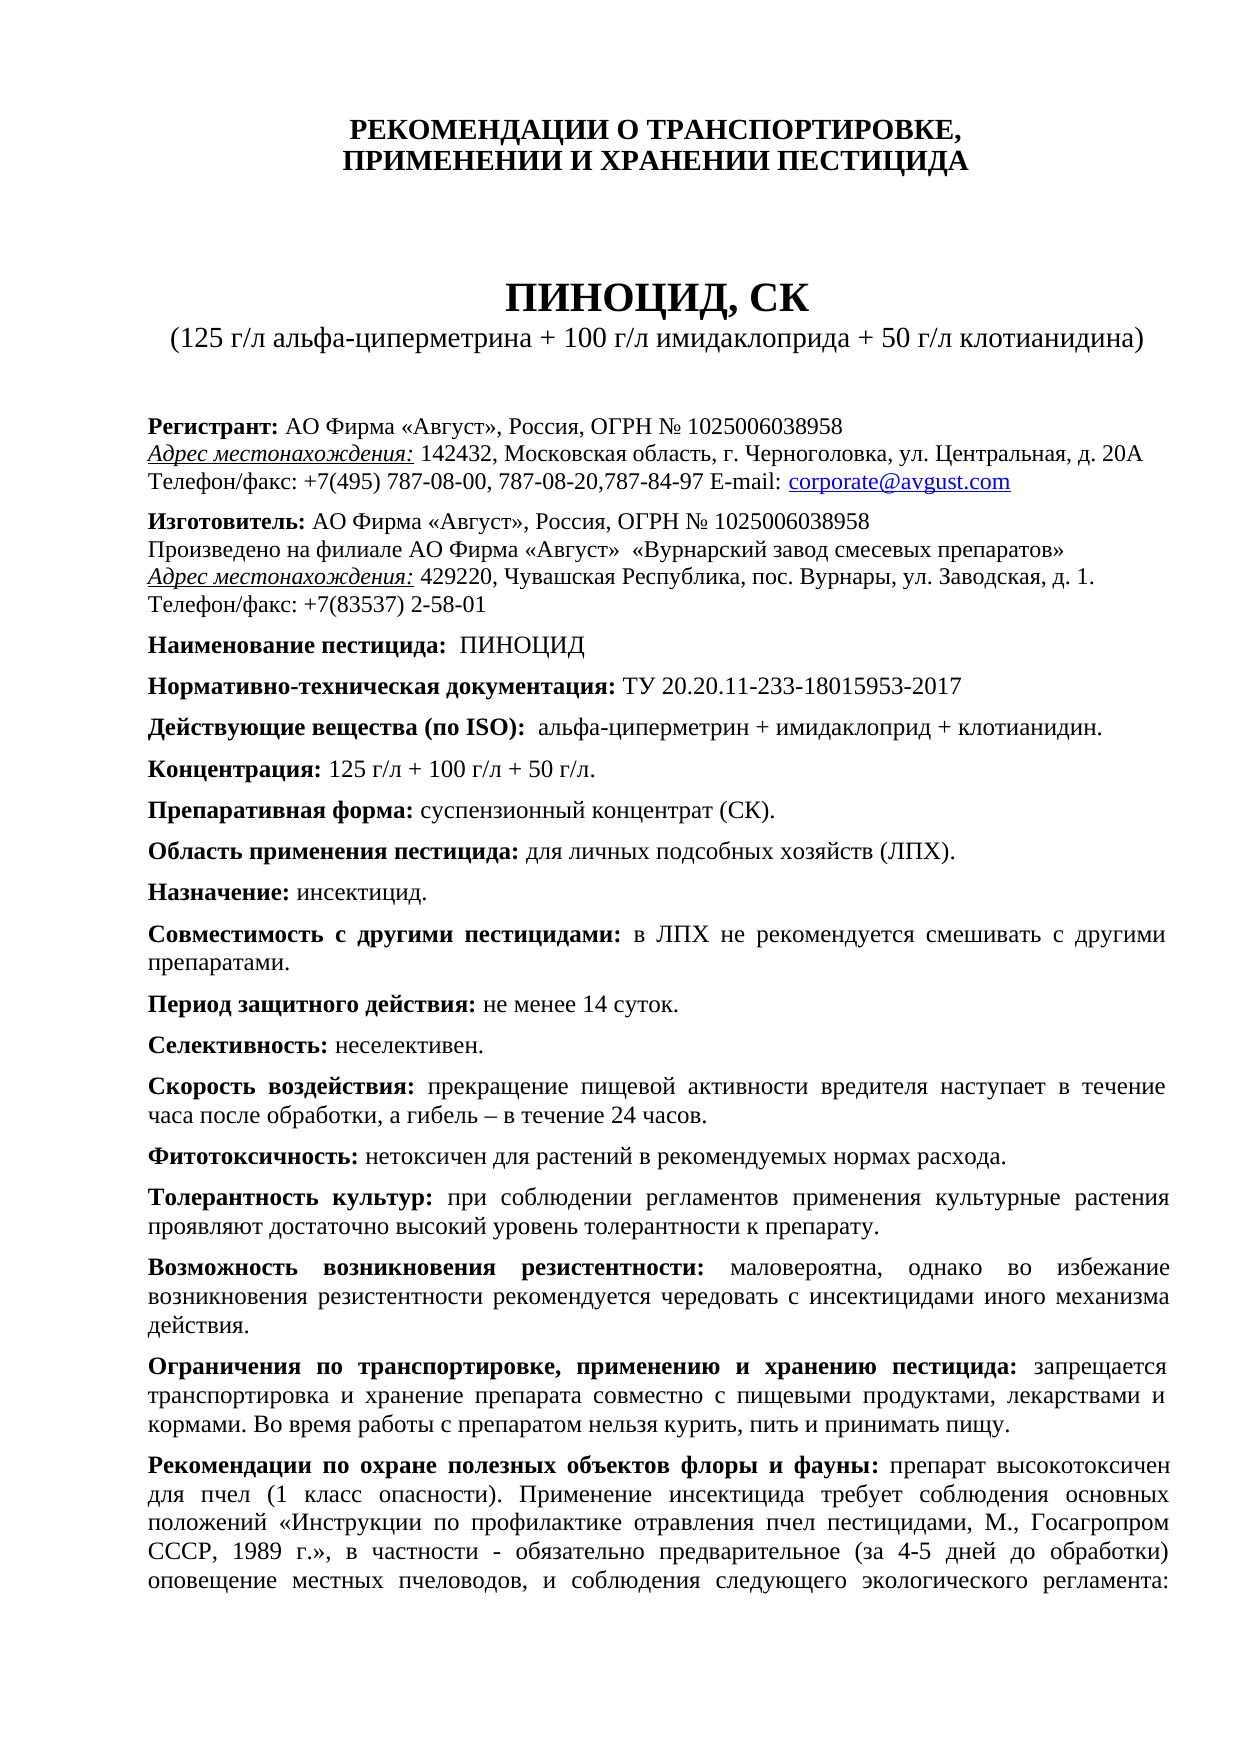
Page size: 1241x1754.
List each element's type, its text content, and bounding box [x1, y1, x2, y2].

text Толерантность культур: при соблюдении регламентов применения культурные растения проявляют достаточно высокий уровень толерантности к препарату. [148, 1182, 1171, 1240]
text Произведено на филиале АО Фирма «Август» «Вурнарский завод смесевых препаратов» Адрес местонахождения: 429220, Чувашская Республика, пос. Вурнары, ул. Заводская, д. 1. Телефон/факс: +7(83537) 2-58-01 [148, 534, 1167, 617]
text ПИНОЦИД, СК [148, 273, 1167, 321]
text Регистрант: АО Фирма «Август», Россия, ОГРН № 1025006038958 [148, 412, 1167, 439]
text (125 г/л альфа-циперметрина + 100 г/л имидаклоприда + 50 г/л клотианидина) [148, 321, 1167, 354]
text Действующие вещества (по ISO): альфа-циперметрин + имидаклоприд + клотианидин. [148, 712, 1168, 741]
text Наименование пестицида: ПИНОЦИД [148, 630, 1168, 659]
text Период защитного действия: не менее 14 суток. [148, 989, 1183, 1017]
subtitle РЕКОМЕНДАЦИИ О ТРАНСПОРТИРОВКЕ, [148, 115, 1164, 146]
subtitle ПРИМЕНЕНИИ И ХРАНЕНИИ ПЕСТИЦИДА [148, 146, 1164, 177]
text Телефон/факс: +7(495) 787-08-00, 787-08-20,787-84-97 E-mail: corporate@avgust.com [148, 467, 1167, 494]
text Нормативно-техническая документация: ТУ 20.20.11-233-18015953-2017 [148, 671, 1168, 700]
text Область применения пестицида: для личных подсобных хозяйств (ЛПХ). [148, 836, 1167, 865]
text Концентрация: 125 г/л + 100 г/л + 50 г/л. [148, 754, 1167, 782]
text Препаративная форма: суспензионный концентрат (СК). [148, 795, 1168, 824]
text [148, 1450, 1171, 1594]
text Адрес местонахождения: 142432, Московская область, г. Черноголовка, ул. Центральная, д. 20А [148, 439, 1167, 467]
text Возможность возникновения резистентности: маловероятна, однако во избежание возникновения резистентности рекомендуется чередовать с инсектицидами иного механизма действия. [148, 1252, 1171, 1339]
text Селективность: неселективен. [148, 1030, 1183, 1059]
text Ограничения по транспортировке, применению и хранению пестицида: запрещается транспортировка и хранение препарата совместно с пищевыми продуктами, лекарствами и кормами. Во время работы с препаратом нельзя курить, пить и принимать пищу. [148, 1351, 1167, 1437]
text Фитотоксичность: нетоксичен для растений в рекомендуемых нормах расхода. [148, 1141, 1183, 1170]
text Назначение: инсектицид. [148, 877, 1168, 906]
text Скорость воздействия: прекращение пищевой активности вредителя наступает в течение часа после обработки, а гибель – в течение 24 часов. [148, 1071, 1167, 1129]
text Совместимость с другими пестицидами: в ЛПХ не рекомендуется смешивать с другими препаратами. [148, 919, 1167, 976]
text Изготовитель: АО Фирма «Август», Россия, ОГРН № 1025006038958 [148, 507, 1167, 534]
